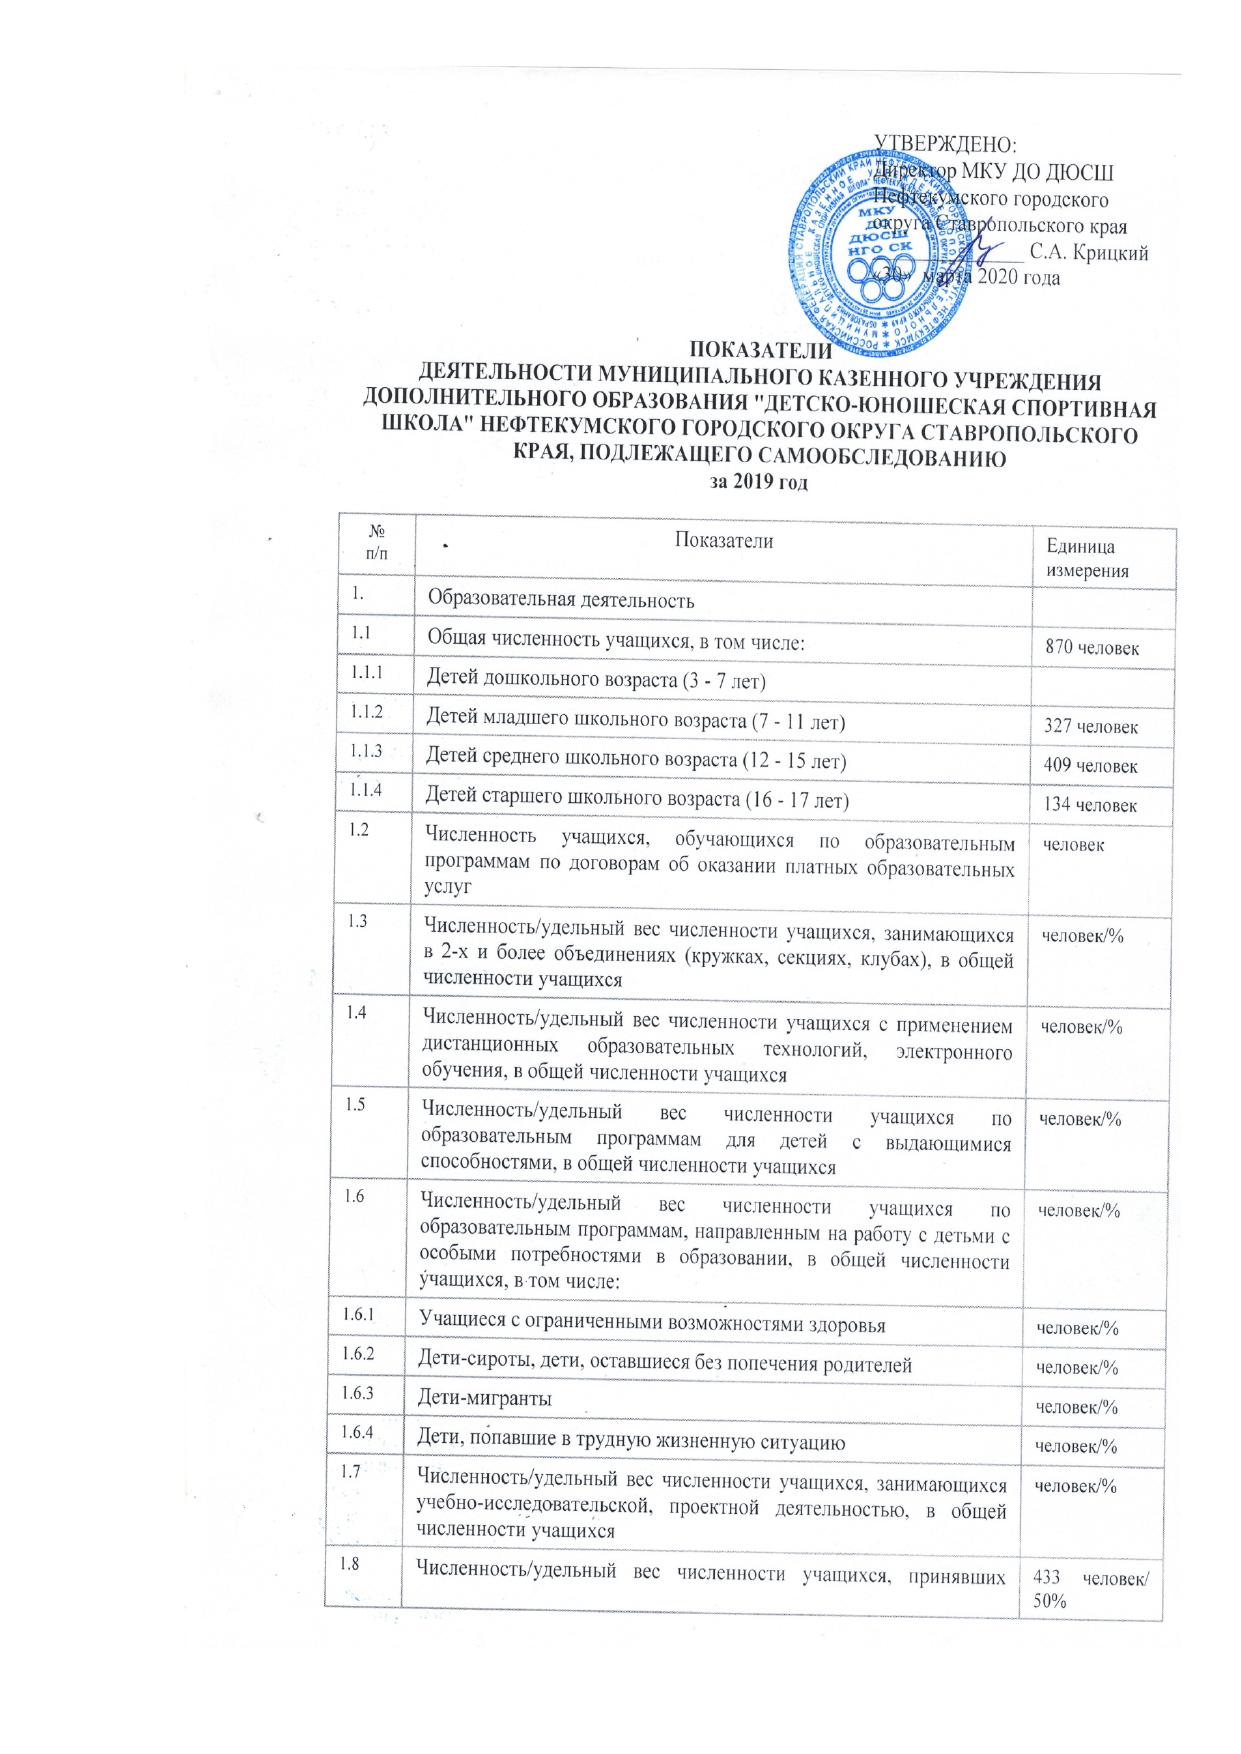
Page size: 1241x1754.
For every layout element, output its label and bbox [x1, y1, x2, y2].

picture [177, 59, 1182, 1656]
